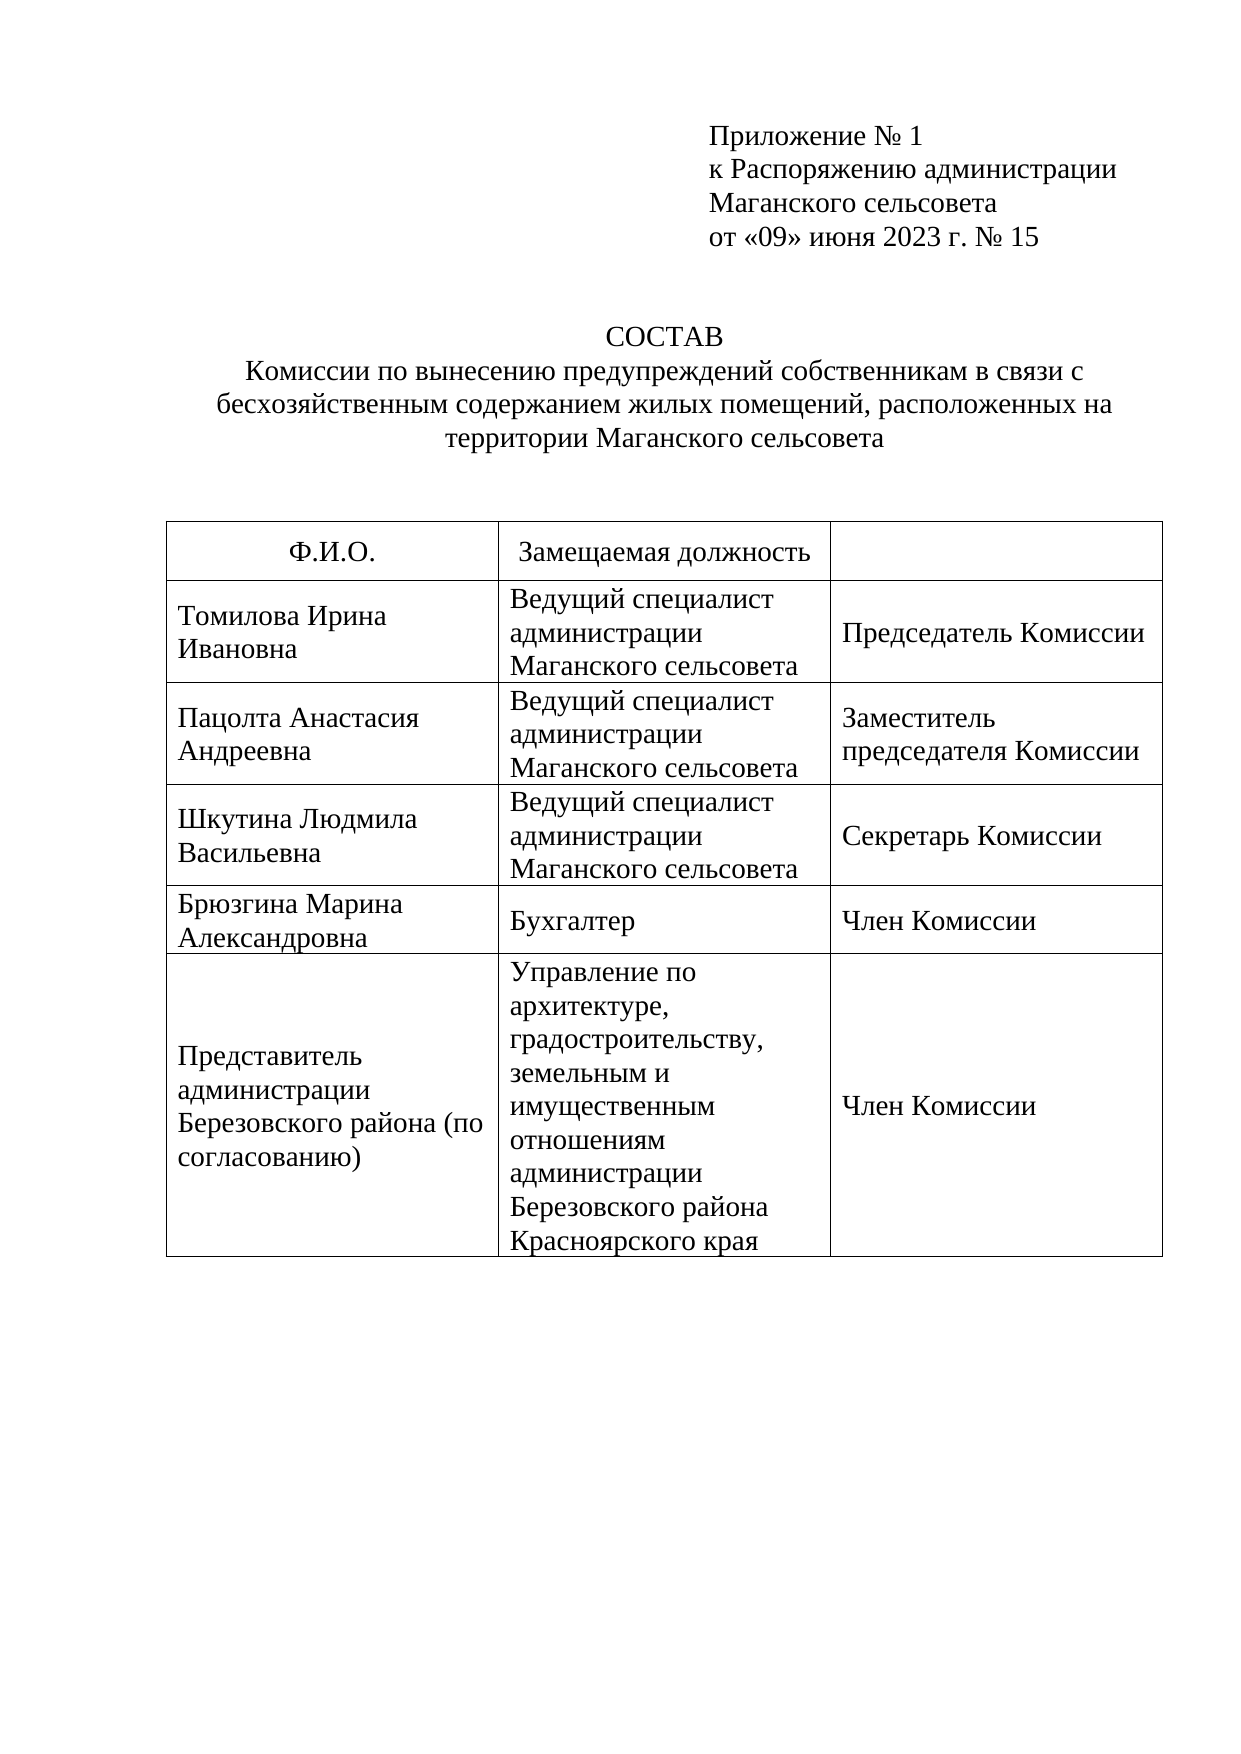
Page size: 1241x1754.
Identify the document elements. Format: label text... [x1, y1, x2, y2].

table_cell Представитель администрации Березовского района (по согласованию) [167, 954, 498, 1256]
text Маганского сельсовета [709, 185, 1152, 219]
text Приложение № 1 [709, 118, 1152, 152]
table_cell Ведущий специалист администрации Маганского сельсовета [499, 581, 830, 682]
text СОСТАВ [177, 319, 1152, 353]
table_cell Томилова Ирина Ивановна [167, 581, 498, 682]
text к Распоряжению администрации [709, 152, 1152, 185]
table_cell Член Комиссии [831, 954, 1162, 1256]
table_header [831, 522, 1162, 580]
text Комиссии по вынесению предупреждений собственникам в связи с бесхозяйственным содержанием жилых помещений, расположенных на территории Маганского сельсовета [177, 353, 1152, 453]
text от «09» июня 2023 г. № 15 [709, 219, 1152, 252]
table_cell Брюзгина Марина Александровна [167, 886, 498, 953]
table_cell Заместитель председателя Комиссии [831, 683, 1162, 783]
table_header Замещаемая должность [499, 522, 830, 580]
table_cell Член Комиссии [831, 886, 1162, 953]
table_cell Председатель Комиссии [831, 581, 1162, 682]
table_cell Шкутина Людмила Васильевна [167, 785, 498, 885]
table_cell Ведущий специалист администрации Маганского сельсовета [499, 683, 830, 783]
table_cell Ведущий специалист администрации Маганского сельсовета [499, 785, 830, 885]
table_cell Управление по архитектуре, градостроительству, земельным и имущественным отношениям администрации Березовского района Красноярского края [499, 954, 830, 1256]
table_cell Бухгалтер [499, 886, 830, 953]
table_cell Пацолта Анастасия Андреевна [167, 683, 498, 783]
table_header Ф.И.О. [167, 522, 498, 580]
table_cell Секретарь Комиссии [831, 785, 1162, 885]
